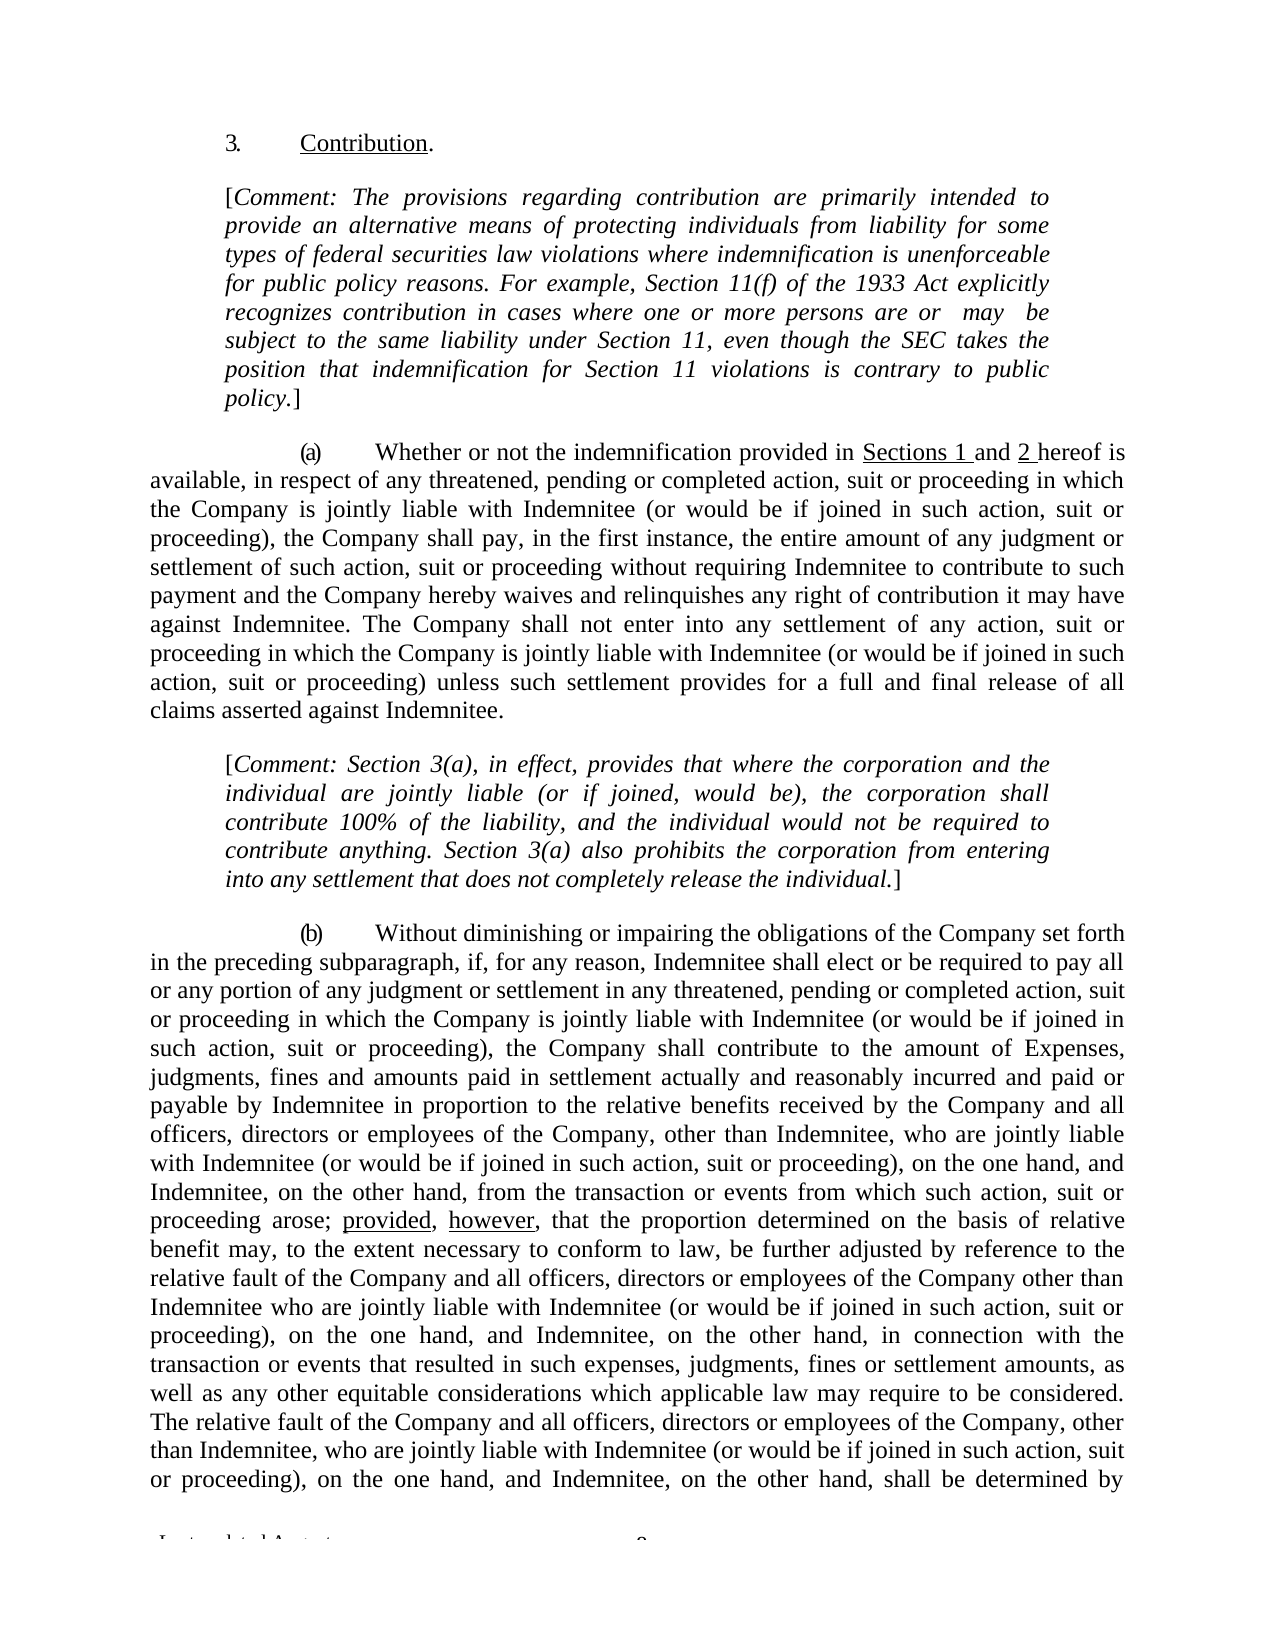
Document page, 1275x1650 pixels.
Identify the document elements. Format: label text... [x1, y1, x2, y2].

text [Comment: Section 3(a), in effect, provides that where the corporation and the individual are jointly liable (or if joined, would be), the corporation shall contribute 100% of the liability, and the individual would not be required to contribute anything. Section 3(a) also prohibits the corporation from entering into any settlement that does not completely release the individual.] [225, 749, 1051, 893]
list Whether or not the indemnification provided in Sections 1 and 2 hereof is available, in respect of any threatened, pending or completed action, suit or proceeding in which the Company is jointly liable with Indemnitee (or would be if joined in such action, suit or proceeding), the Company shall pay, in the first instance, the entire amount of any judgment or settlement of such action, suit or proceeding without requiring Indemnitee to contribute to such payment and the Company hereby waives and relinquishes any right of contribution it may have against Indemnitee. The Company shall not enter into any settlement of any action, suit or proceeding in which the Company is jointly liable with Indemnitee (or would be if joined in such action, suit or proceeding) unless such settlement provides for a full and final release of all claims asserted against Indemnitee. [150, 437, 1126, 724]
list Contribution. [225, 128, 1137, 157]
list Without diminishing or impairing the obligations of the Company set forth in the preceding subparagraph, if, for any reason, Indemnitee shall elect or be required to pay all or any portion of any judgment or settlement in any threatened, pending or completed action, suit or proceeding in which the Company is jointly liable with Indemnitee (or would be if joined in such action, suit or proceeding), the Company shall contribute to the amount of Expenses, judgments, fines and amounts paid in settlement actually and reasonably incurred and paid or payable by Indemnitee in proportion to the relative benefits received by the Company and all officers, directors or employees of the Company, other than Indemnitee, who are jointly liable with Indemnitee (or would be if joined in such action, suit or proceeding), on the one hand, and Indemnitee, on the other hand, from the transaction or events from which such action, suit or proceeding arose; provided, however, that the proportion determined on the basis of relative benefit may, to the extent necessary to conform to law, be further adjusted by reference to the relative fault of the Company and all officers, directors or employees of the Company other than Indemnitee who are jointly liable with Indemnitee (or would be if joined in such action, suit or proceeding), on the one hand, and Indemnitee, on the other hand, in connection with the transaction or events that resulted in such expenses, judgments, fines or settlement amounts, as well as any other equitable considerations which applicable law may require to be considered. The relative fault of the Company and all officers, directors or employees of the Company, other than Indemnitee, who are jointly liable with Indemnitee (or would be if joined in such action, suit or proceeding), on the one hand, and Indemnitee, on the other hand, shall be determined by [150, 918, 1126, 1493]
text [Comment: The provisions regarding contribution are primarily intended to provide an alternative means of protecting individuals from liability for some types of federal securities law violations where indemnification is unenforceable for public policy reasons. For example, Section 11(f) of the 1933 Act explicitly recognizes contribution in cases where one or more persons are or may be subject to the same liability under Section 11, even though the SEC takes the position that indemnification for Section 11 violations is contrary to public policy.] [225, 182, 1051, 412]
